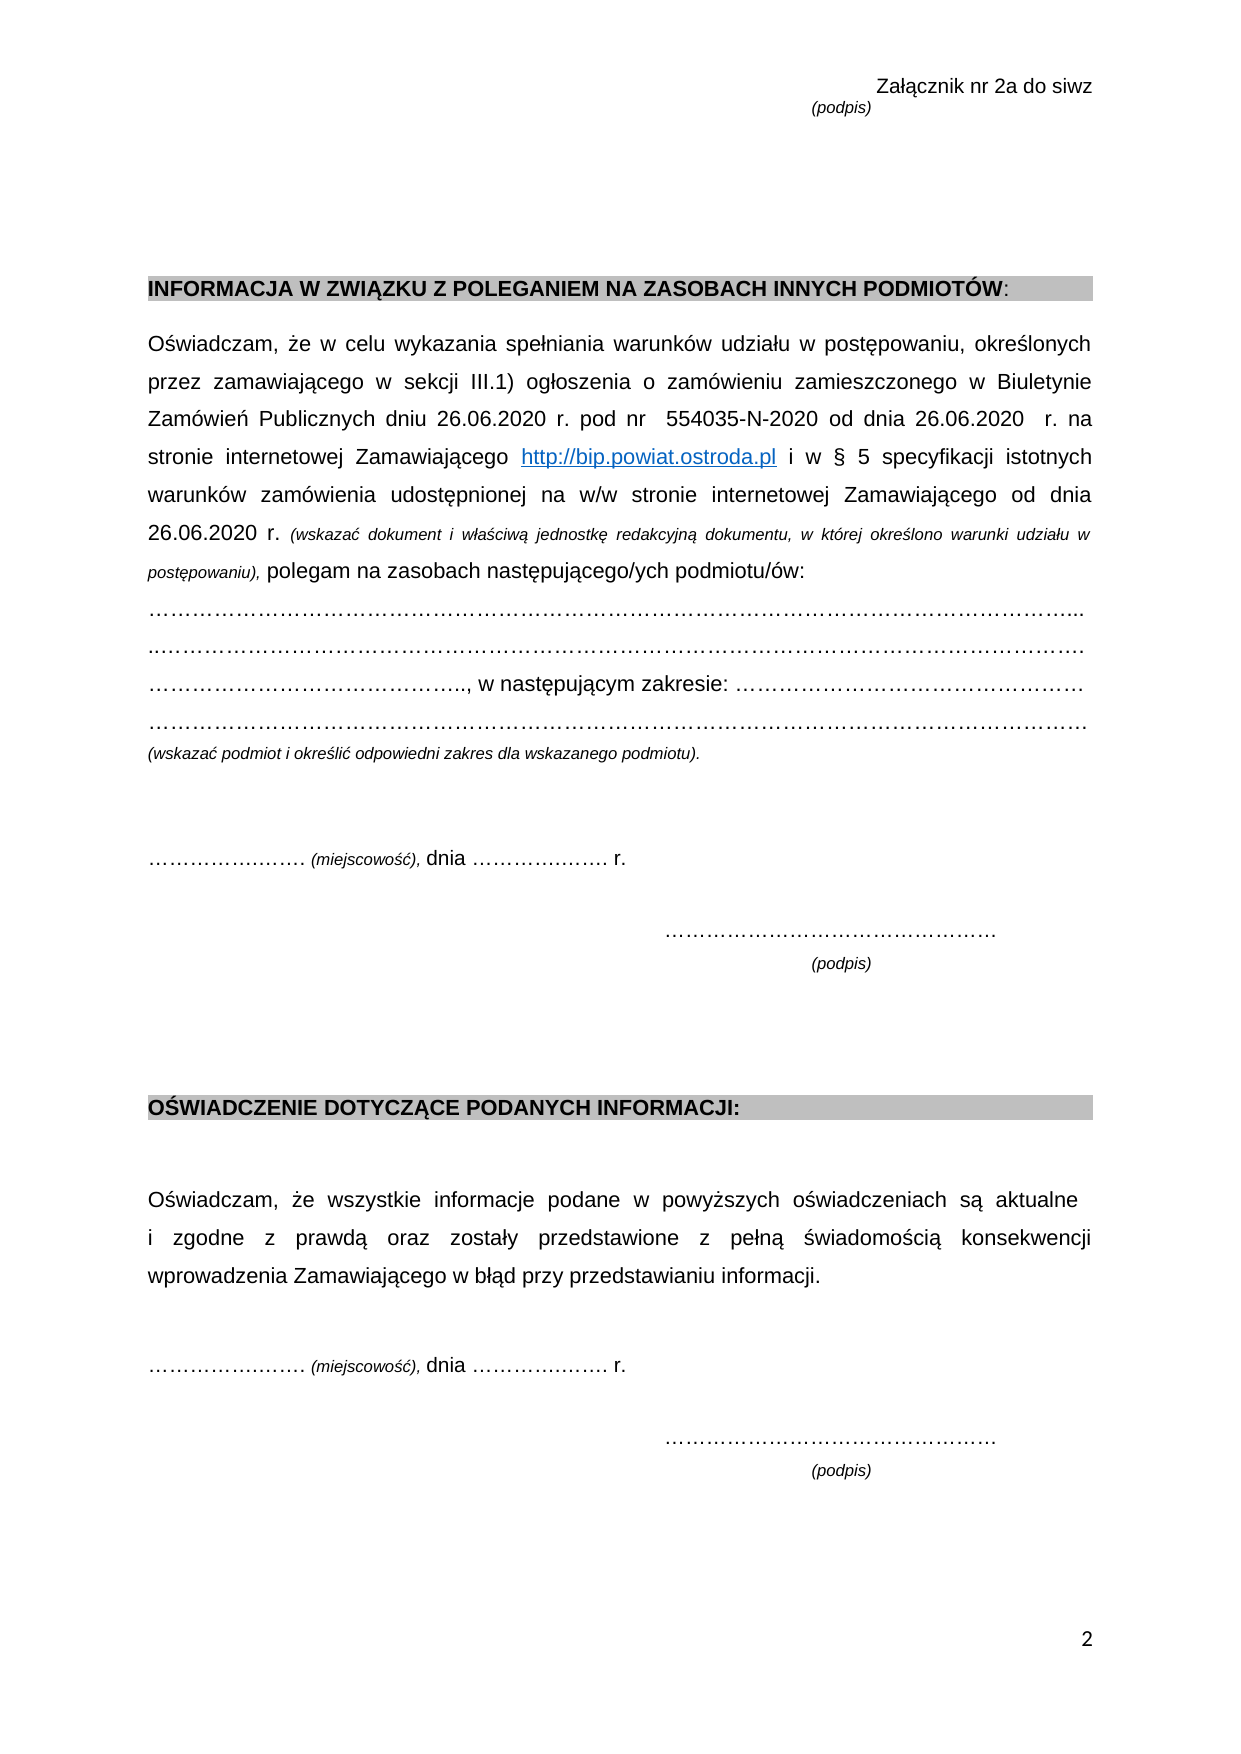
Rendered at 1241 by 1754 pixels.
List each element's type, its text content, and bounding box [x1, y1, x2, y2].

text ………………………………………… [148, 1425, 1093, 1449]
text (podpis) [738, 98, 1093, 117]
text …………….……. (miejscowość), dnia ………….……. r. [148, 1353, 1093, 1377]
text Oświadczam, że w celu wykazania spełniania warunków udziału w postępowaniu, określonych przez zamawiającego w sekcji III.1) ogłoszenia o zamówieniu zamieszczonego w Biuletynie Zamówień Publicznych dniu 26.06.2020 r. pod nr 554035-N-2020 od dnia 26.06.2020 r. na stronie internetowej Zamawiającego http://bip.powiat.ostroda.pl i w § 5 specyfikacji istotnych warunków zamówienia udostępnionej na w/w stronie internetowej Zamawiającego od dnia 26.06.2020 r. (wskazać dokument i właściwą jednostkę redakcyjną dokumentu, w której określono warunki udziału w postępowaniu), polegam na zasobach następującego/ych podmiotu/ów: [148, 331, 1093, 583]
text (podpis) [738, 1461, 1093, 1480]
text ………………………………………………………………………………………………………………… (wskazać podmiot i określić odpowiedni zakres dla wskazanego podmiotu). [148, 709, 1093, 763]
text Oświadczam, że wszystkie informacje podane w powyższych oświadczeniach są aktualne i zgodne z prawdą oraz zostały przedstawione z pełną świadomością konsekwencji wprowadzenia Zamawiającego w błąd przy przedstawianiu informacji. [148, 1187, 1093, 1288]
text OŚWIADCZENIE DOTYCZĄCE PODANYCH INFORMACJI: [148, 1095, 1093, 1120]
text INFORMACJA W ZWIĄZKU Z POLEGANIEM NA ZASOBACH INNYCH PODMIOTÓW: [148, 276, 1093, 301]
text (podpis) [738, 954, 1093, 973]
text …………….……. (miejscowość), dnia ………….……. r. [148, 846, 1093, 870]
text ………………………………………………………………………………………………………………... [148, 595, 1093, 621]
text ………………………………………… [148, 918, 1093, 942]
text ..……………………………………………………………………………………………………………….…………………………………….., w następującym zakresie: ………………………………………… [148, 633, 1093, 696]
